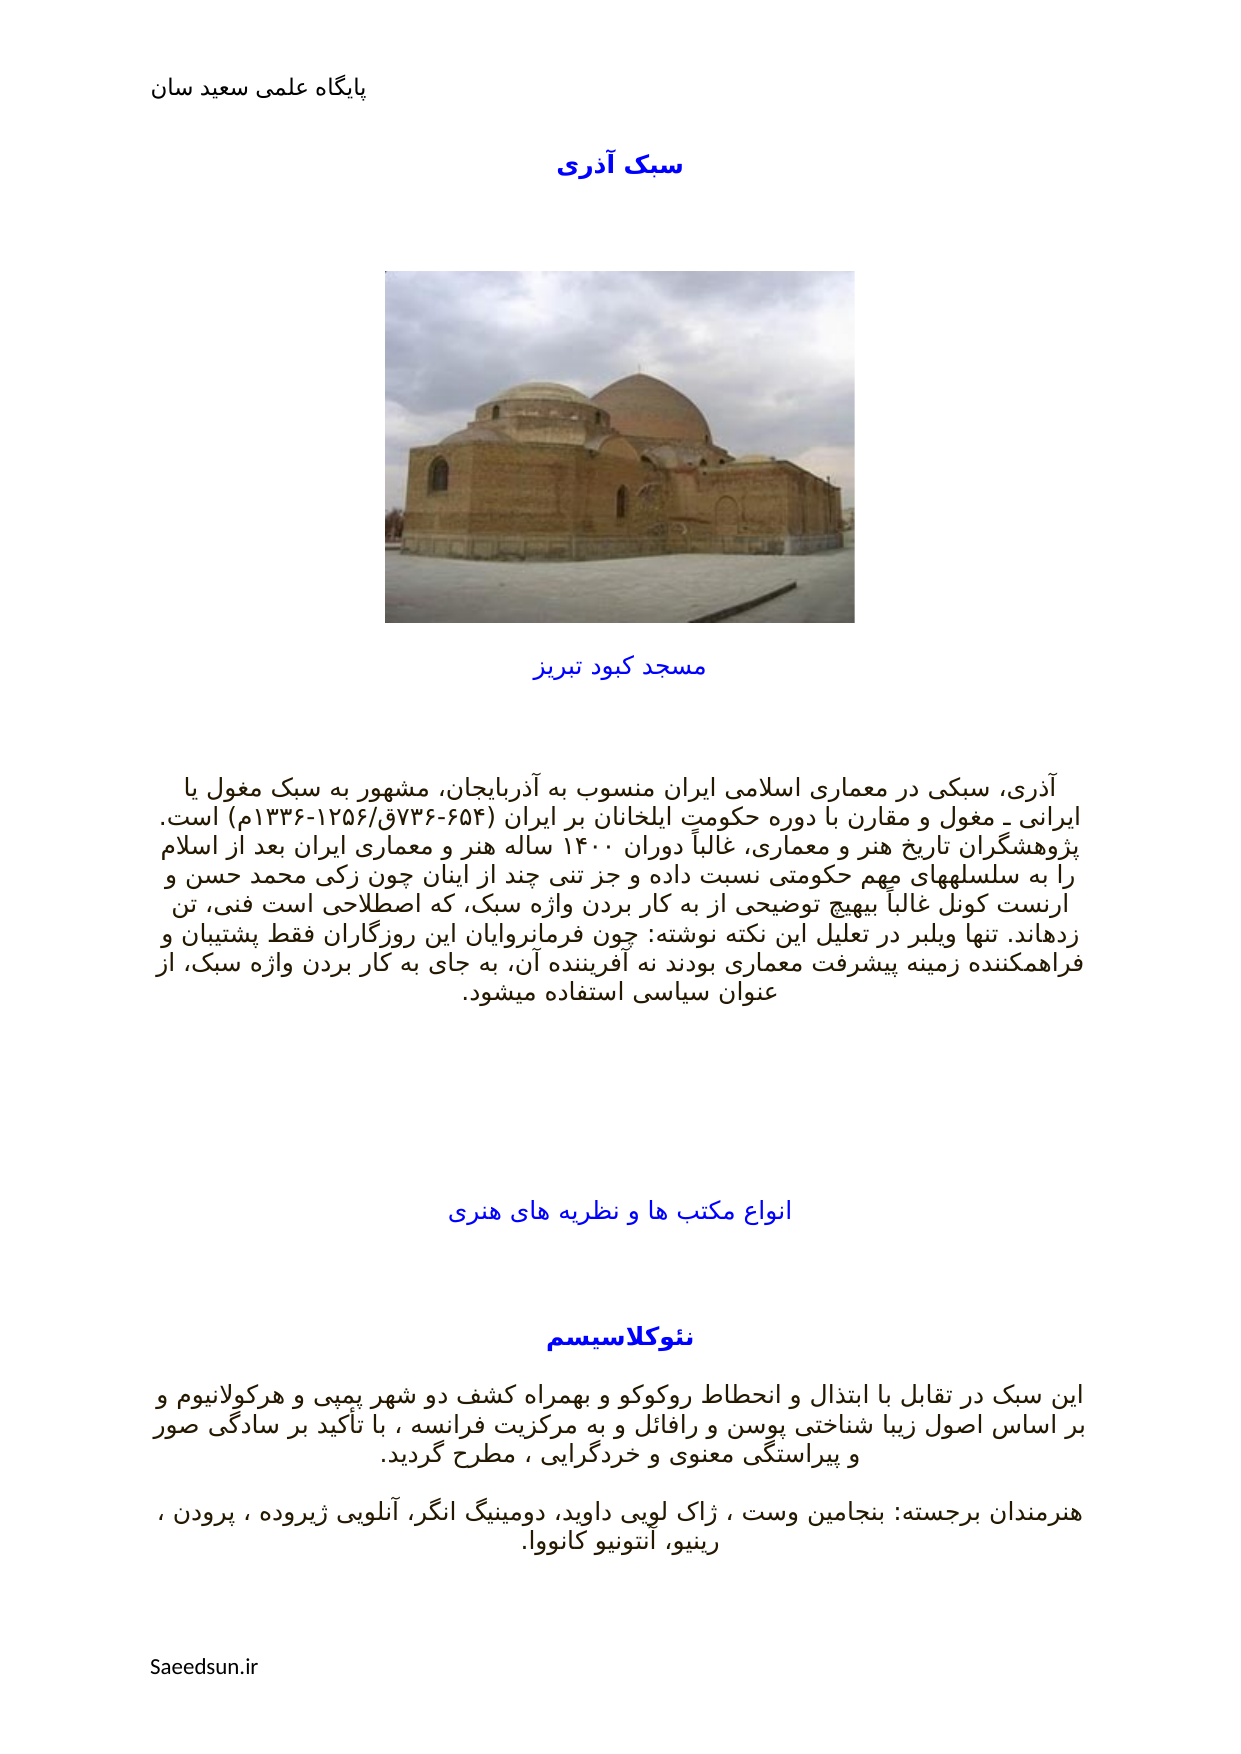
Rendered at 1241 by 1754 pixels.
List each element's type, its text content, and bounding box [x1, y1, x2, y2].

text این سبک در تقابل با ابتذال و انحطاط روکوکو و بهمراه کشف دو شهر پمپی و هرکولانیوم و بر اساس اصول زیبا شناختی پوسن و رافائل و به مرکزیت فرانسه ، با تأکید بر سادگی صور و پیراستگی معنوی و خردگرایی ، مطرح گردید. [150, 1381, 1090, 1468]
text مسجد کبود تبریز [150, 651, 1090, 681]
text سبک آذری [150, 150, 1090, 179]
text هنرمندان برجسته: بنجامین وست ، ژاک لویی داوید، دومینیگ انگر، آنلویی ژیروده ، پرودن ، رینیو، آنتونیو کانووا. [150, 1497, 1090, 1556]
text نئوکلاسیسم [150, 1322, 1090, 1352]
picture [385, 271, 855, 623]
text انواع مکتب ها و نظریه های هنری [150, 1196, 1090, 1225]
text آذری، سبکی در معماری اسلامی ایران منسوب به آذربایجان، مشهور به سبک مغول یا ایرانی ـ مغول و مقارن با دوره حکومت ایلخانان بر ایران (۶۵۴-۷۳۶ق/۱۲۵۶-۱۳۳۶م) است. پژوهشگران تاریخ هنر و معماری، غالباً دوران ۱۴۰۰ ساله هنر و معماری ایران بعد از اسلام را به سلسله‎های مهم حکومتی نسبت داده و جز تنی چند از اینان چون زکی محمد حسن و ارنست کونل غالباً بی‎هیچ توضیحی از به کار بردن واژه سبک، که اصطلاحی است فنی، تن زده‎اند. تنها ویلبر در تعلیل این نکته نوشته: چون فرمانروایان این روزگاران فقط پشتیبان و فراهم‎کننده زمینه پیشرفت معماری بودند نه آفریننده آن، به جای به کار بردن واژه سبک، از عنوان سیاسی استفاده می‎شود. [150, 773, 1090, 1006]
